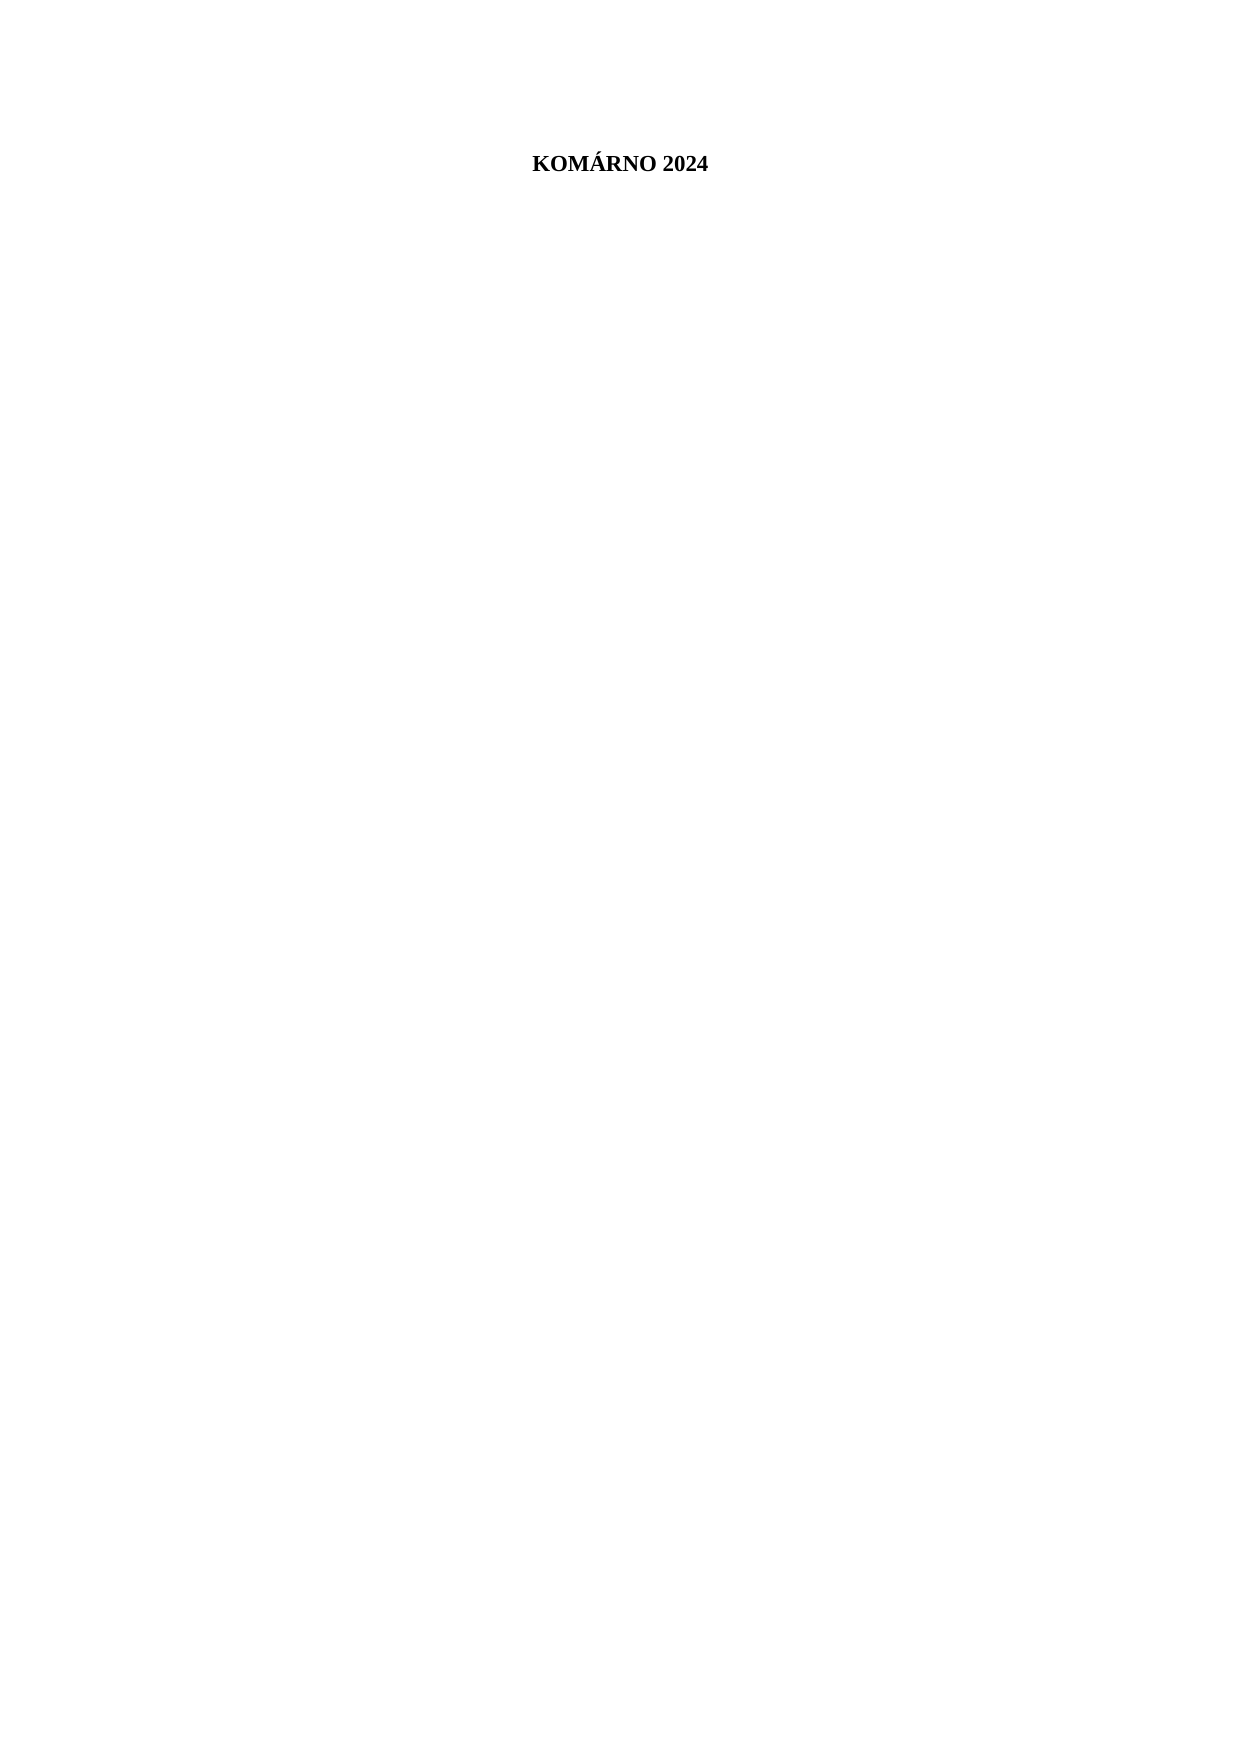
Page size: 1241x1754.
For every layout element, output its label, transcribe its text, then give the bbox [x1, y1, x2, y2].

text KOMÁRNO 2024 [150, 150, 1090, 176]
